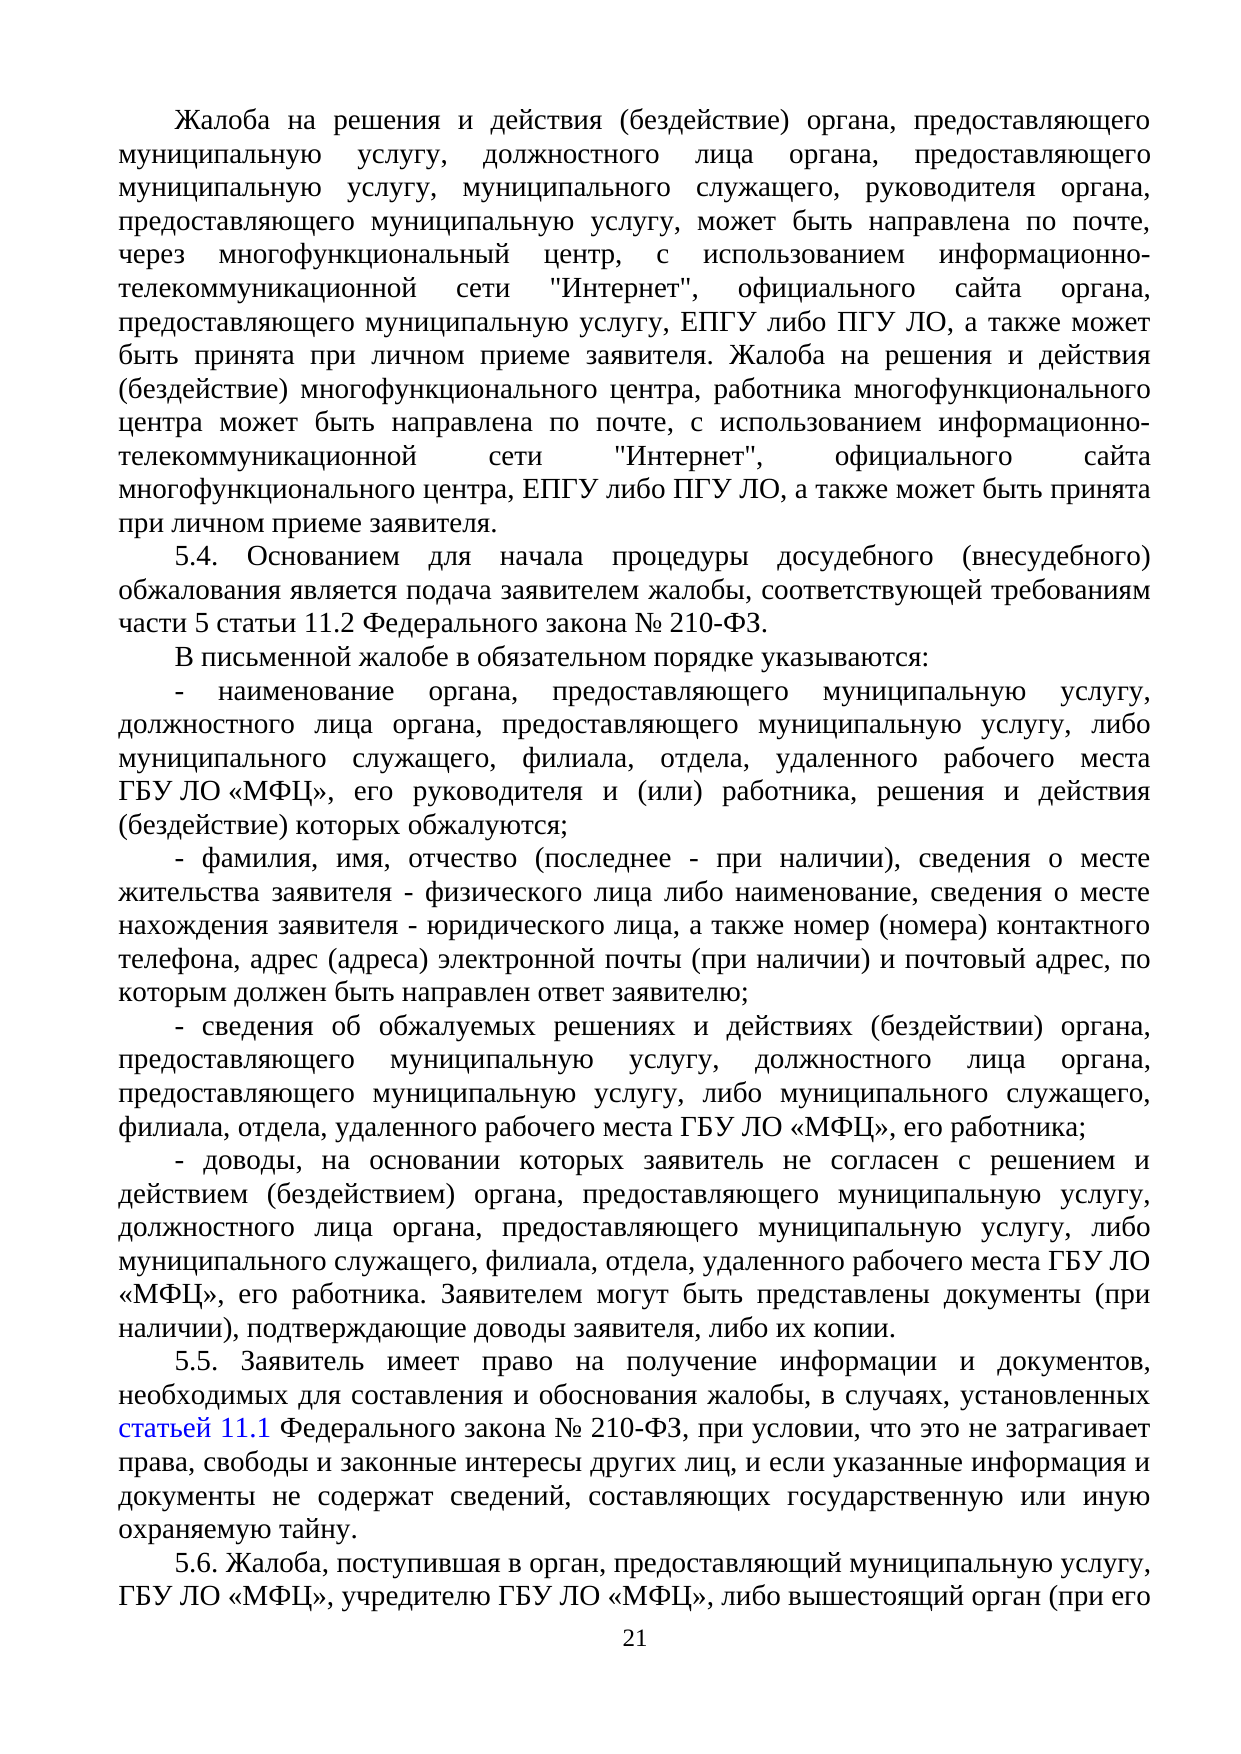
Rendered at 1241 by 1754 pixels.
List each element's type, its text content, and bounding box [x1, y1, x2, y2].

text - доводы, на основании которых заявитель не согласен с решением и действием (бездействием) органа, предоставляющего муниципальную услугу, должностного лица органа, предоставляющего муниципальную услугу, либо муниципального служащего, филиала, отдела, удаленного рабочего места ГБУ ЛО «МФЦ», его работника. Заявителем могут быть представлены документы (при наличии), подтверждающие доводы заявителя, либо их копии. [118, 1142, 1152, 1343]
text Жалоба на решения и действия (бездействие) органа, предоставляющего муниципальную услугу, должностного лица органа, предоставляющего муниципальную услугу, муниципального служащего, руководителя органа, предоставляющего муниципальную услугу, может быть направлена по почте, через многофункциональный центр, с использованием информационно-телекоммуникационной сети "Интернет", официального сайта органа, предоставляющего муниципальную услугу, ЕПГУ либо ПГУ ЛО, а также может быть принята при личном приеме заявителя. Жалоба на решения и действия (бездействие) многофункционального центра, работника многофункционального центра может быть направлена по почте, с использованием информационно-телекоммуникационной сети "Интернет", официального сайта многофункционального центра, ЕПГУ либо ПГУ ЛО, а также может быть принята при личном приеме заявителя. [118, 102, 1152, 538]
text 5.5. Заявитель имеет право на получение информации и документов, необходимых для составления и обоснования жалобы, в случаях, установленных статьей 11.1 Федерального закона № 210-ФЗ, при условии, что это не затрагивает права, свободы и законные интересы других лиц, и если указанные информация и документы не содержат сведений, составляющих государственную или иную охраняемую тайну. [118, 1343, 1152, 1545]
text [118, 1545, 1152, 1612]
text - наименование органа, предоставляющего муниципальную услугу, должностного лица органа, предоставляющего муниципальную услугу, либо муниципального служащего, филиала, отдела, удаленного рабочего места ГБУ ЛО «МФЦ», его руководителя и (или) работника, решения и действия (бездействие) которых обжалуются; [118, 673, 1152, 840]
text В письменной жалобе в обязательном порядке указываются: [118, 639, 1152, 673]
text - фамилия, имя, отчество (последнее - при наличии), сведения о месте жительства заявителя - физического лица либо наименование, сведения о месте нахождения заявителя - юридического лица, а также номер (номера) контактного телефона, адрес (адреса) электронной почты (при наличии) и почтовый адрес, по которым должен быть направлен ответ заявителю; [118, 840, 1152, 1008]
text - сведения об обжалуемых решениях и действиях (бездействии) органа, предоставляющего муниципальную услугу, должностного лица органа, предоставляющего муниципальную услугу, либо муниципального служащего, филиала, отдела, удаленного рабочего места ГБУ ЛО «МФЦ», его работника; [118, 1008, 1152, 1142]
text 5.4. Основанием для начала процедуры досудебного (внесудебного) обжалования является подача заявителем жалобы, соответствующей требованиям части 5 статьи 11.2 Федерального закона № 210-ФЗ. [118, 538, 1152, 639]
